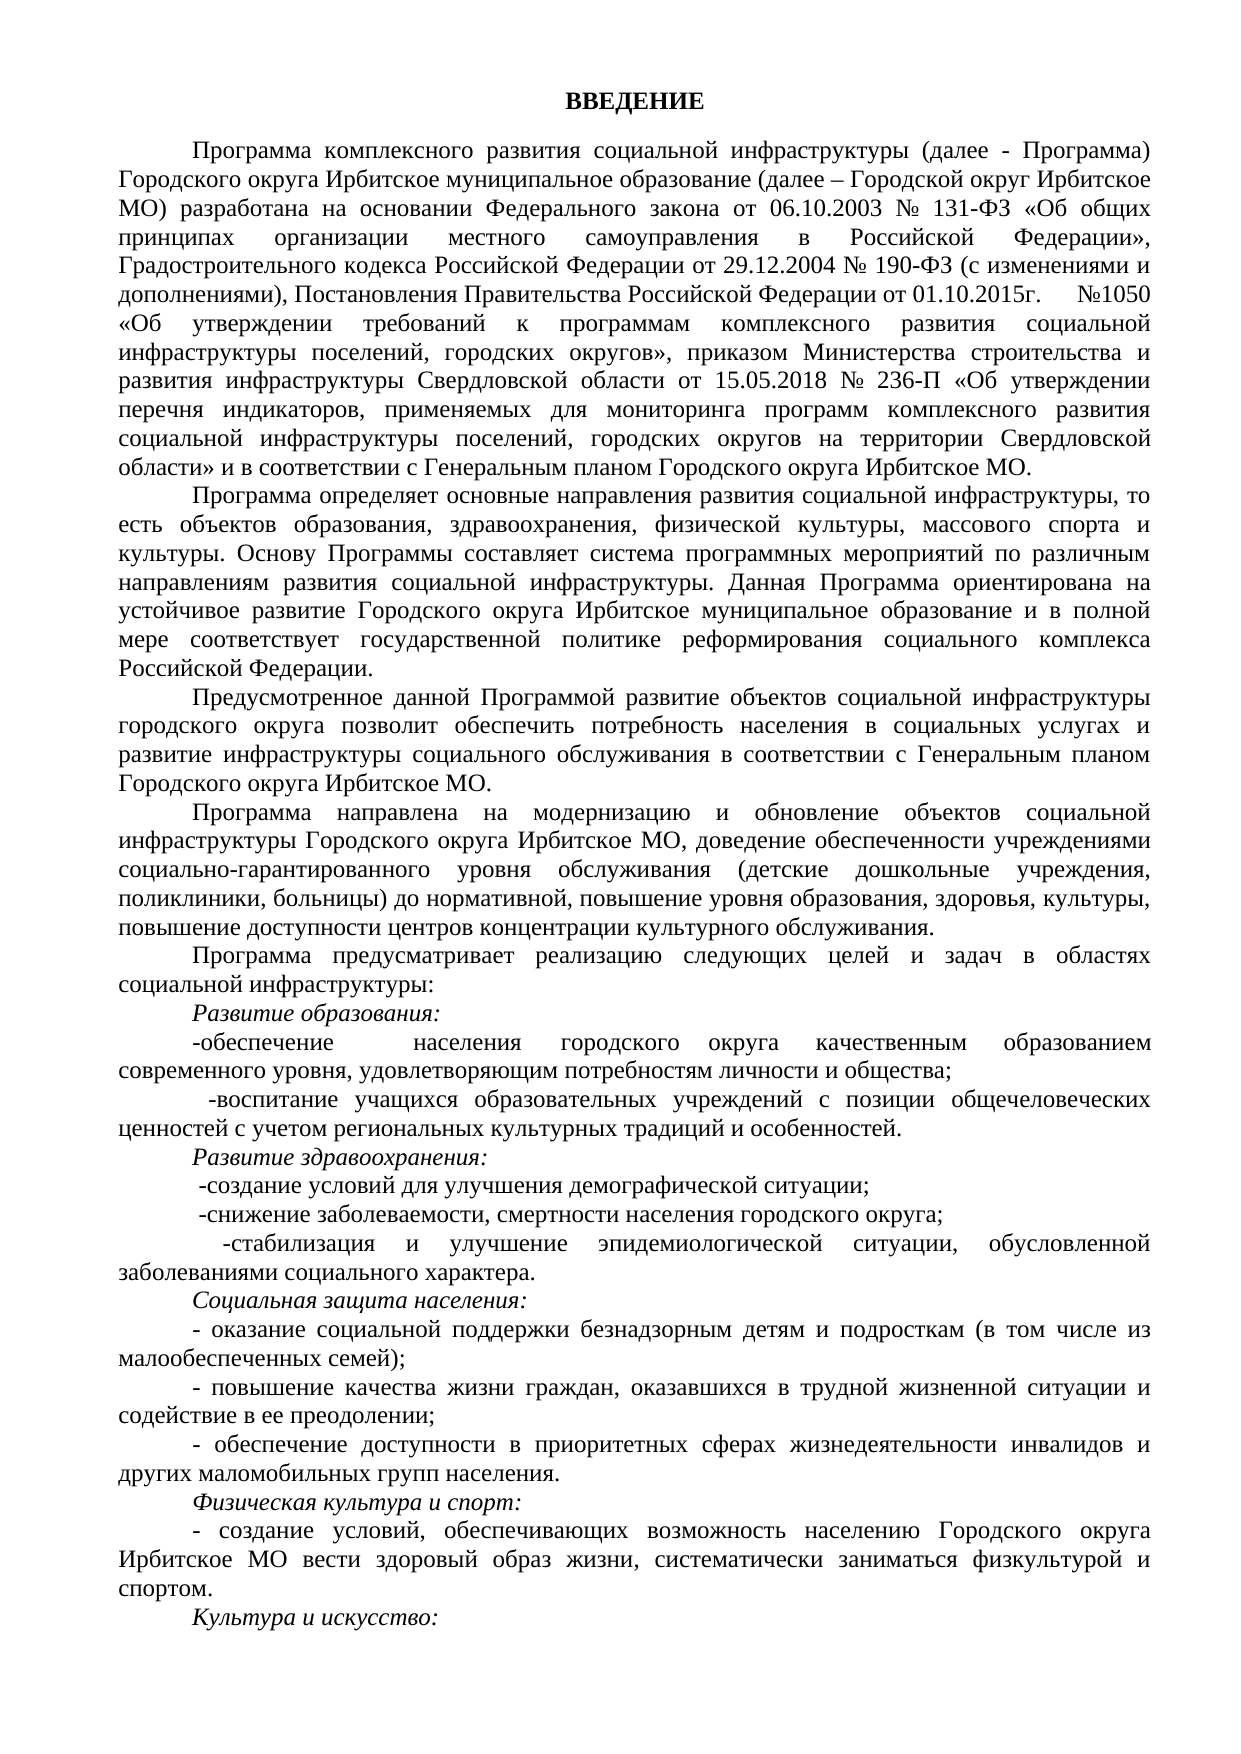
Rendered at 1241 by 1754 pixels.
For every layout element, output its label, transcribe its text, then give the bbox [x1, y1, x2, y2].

text - повышение качества жизни граждан, оказавшихся в трудной жизненной ситуации и содействие в ее преодолении; [118, 1372, 1152, 1429]
text -создание условий для улучшения демографической ситуации; [118, 1170, 1152, 1199]
text -воспитание учащихся образовательных учреждений с позиции общечеловеческих ценностей с учетом региональных культурных традиций и особенностей. [118, 1084, 1152, 1142]
text Развитие здравоохранения: [118, 1142, 1152, 1170]
text Программа предусматривает реализацию следующих целей и задач в областях социальной инфраструктуры: [118, 940, 1152, 998]
text - оказание социальной поддержки безнадзорным детям и подросткам (в том числе из малообеспеченных семей); [118, 1314, 1152, 1372]
text Программа определяет основные направления развития социальной инфраструктуры, то есть объектов образования, здравоохранения, физической культуры, массового спорта и культуры. Основу Программы составляет система программных мероприятий по различным направлениям развития социальной инфраструктуры. Данная Программа ориентирована на устойчивое развитие Городского округа Ирбитское муниципальное образование и в полной мере соответствует государственной политике реформирования социального комплекса Российской Федерации. [118, 480, 1152, 682]
text Программа комплексного развития социальной инфраструктуры (далее - Программа) Городского округа Ирбитское муниципальное образование (далее – Городской округ Ирбитское МО) разработана на основании Федерального закона от 06.10.2003 № 131-ФЗ «Об общих принципах организации местного самоуправления в Российской Федерации», Градостроительного кодекса Российской Федерации от 29.12.2004 № 190-ФЗ (с изменениями и дополнениями), Постановления Правительства Российской Федерации от 01.10.2015г. №1050 «Об утверждении требований к программам комплексного развития социальной инфраструктуры поселений, городских округов», приказом Министерства строительства и развития инфраструктуры Свердловской области от 15.05.2018 № 236-П «Об утверждении перечня индикаторов, применяемых для мониторинга программ комплексного развития социальной инфраструктуры поселений, городских округов на территории Свердловской области» и в соответствии с Генеральным планом Городского округа Ирбитское МО. [118, 135, 1152, 480]
text Программа направлена на модернизацию и обновление объектов социальной инфраструктуры Городского округа Ирбитское МО, доведение обеспеченности учреждениями социально-гарантированного уровня обслуживания (детские дошкольные учреждения, поликлиники, больницы) до нормативной, повышение уровня образования, здоровья, культуры, повышение доступности центров концентрации культурного обслуживания. [118, 797, 1152, 940]
text Предусмотренное данной Программой развитие объектов социальной инфраструктуры городского округа позволит обеспечить потребность населения в социальных услугах и развитие инфраструктуры социального обслуживания в соответствии с Генеральным планом Городского округа Ирбитское МО. [118, 682, 1152, 797]
text ВВЕДЕНИЕ [118, 89, 1152, 114]
text Развитие образования: [118, 998, 1152, 1027]
text -обеспечение населения городского округа качественным образованием современного уровня, удовлетворяющим потребностям личности и общества; [118, 1027, 1152, 1084]
text - обеспечение доступности в приоритетных сферах жизнедеятельности инвалидов и других маломобильных групп населения. [118, 1429, 1152, 1487]
text - создание условий, обеспечивающих возможность населению Городского округа Ирбитское МО вести здоровый образ жизни, систематически заниматься физкультурой и спортом. [118, 1515, 1152, 1602]
text -стабилизация и улучшение эпидемиологической ситуации, обусловленной заболеваниями социального характера. [118, 1228, 1152, 1285]
text Физическая культура и спорт: [118, 1487, 1152, 1515]
text Культура и искусство: [118, 1602, 1152, 1630]
text -снижение заболеваемости, смертности населения городского округа; [118, 1199, 1152, 1228]
text Социальная защита населения: [118, 1285, 1152, 1314]
